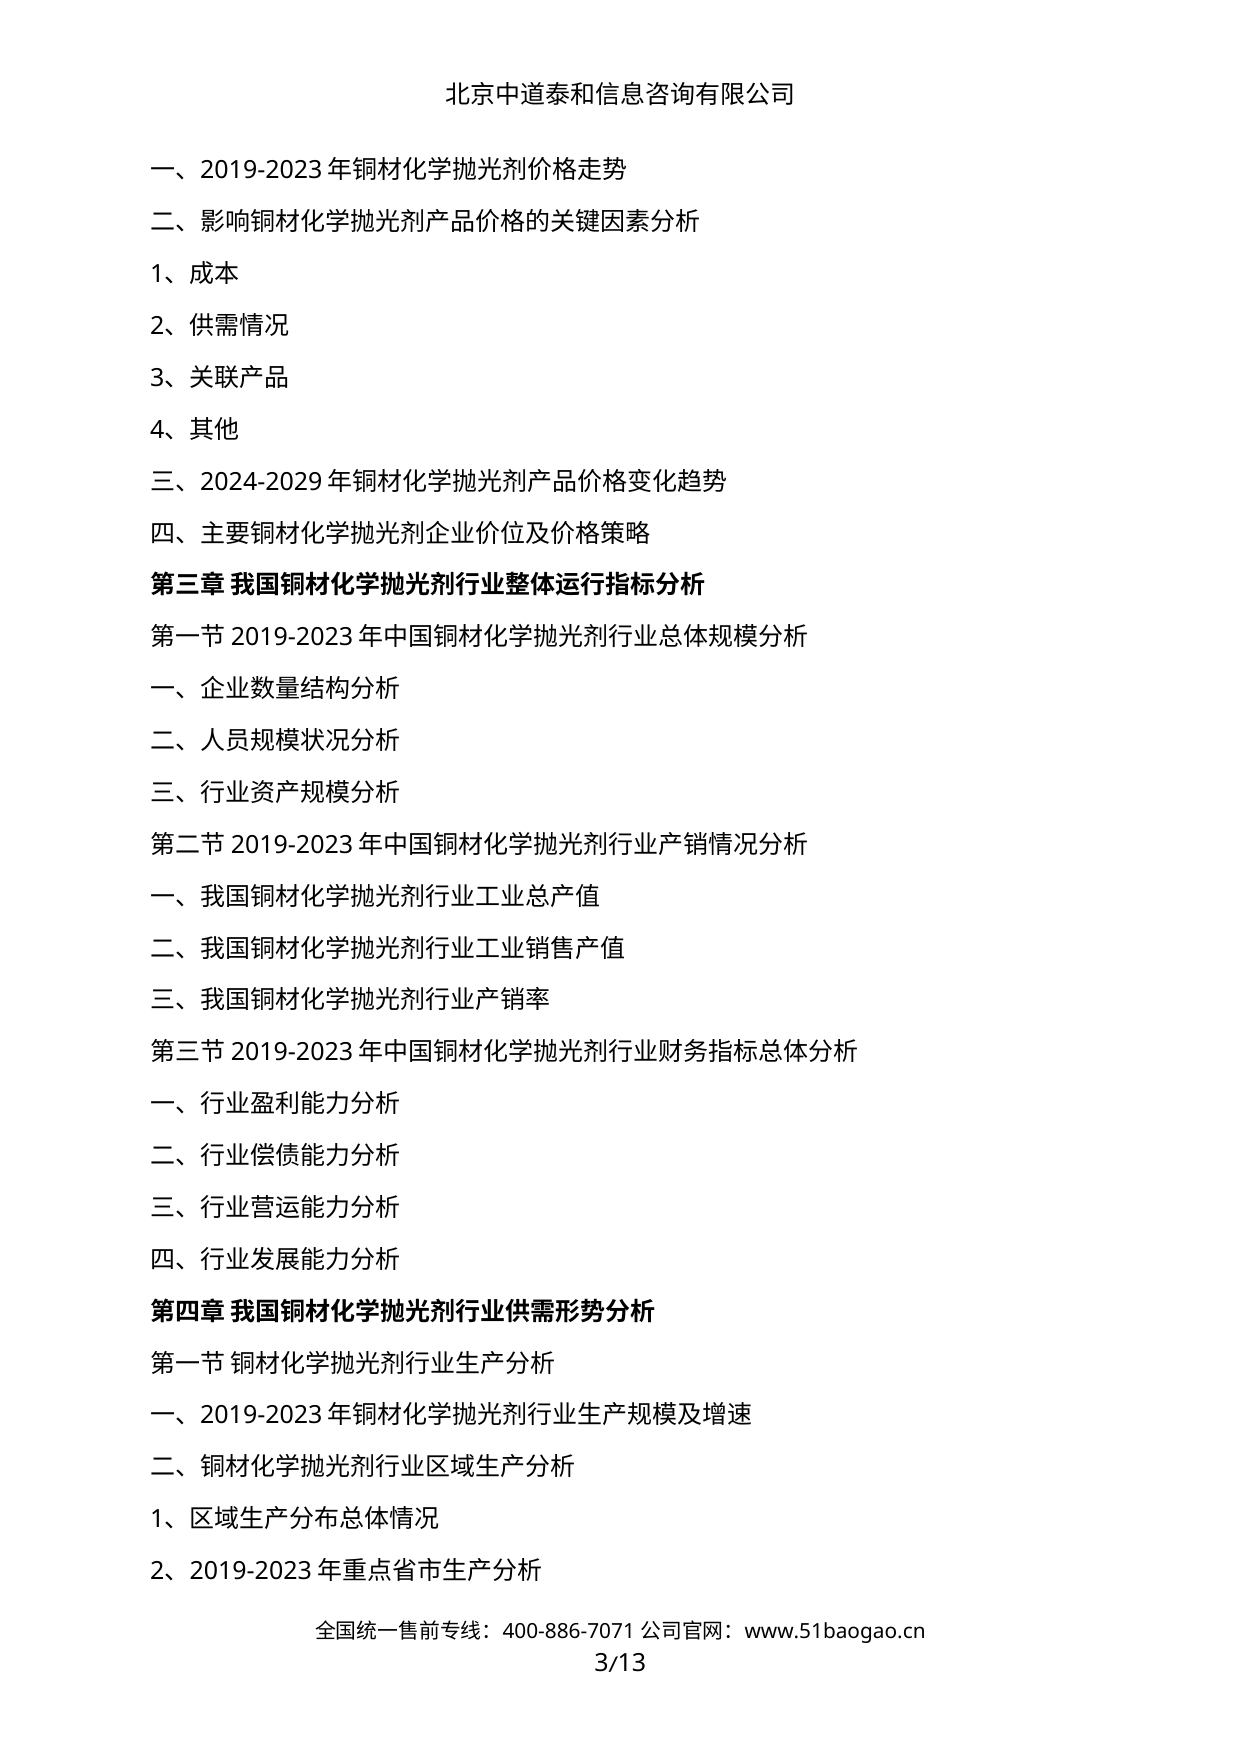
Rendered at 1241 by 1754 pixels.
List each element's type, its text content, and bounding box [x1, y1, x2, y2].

text 四、行业发展能力分析 [150, 1239, 1090, 1276]
text 4、其他 [150, 409, 1090, 446]
text 一、行业盈利能力分析 [150, 1084, 1090, 1120]
text 三、2024-2029年铜材化学抛光剂产品价格变化趋势 [150, 461, 1090, 497]
text 第一节 铜材化学抛光剂行业生产分析 [150, 1343, 1090, 1379]
text 第三节 2019-2023年中国铜材化学抛光剂行业财务指标总体分析 [150, 1032, 1090, 1068]
text 二、行业偿债能力分析 [150, 1136, 1090, 1172]
text 二、我国铜材化学抛光剂行业工业销售产值 [150, 928, 1090, 964]
text 第二节 2019-2023年中国铜材化学抛光剂行业产销情况分析 [150, 824, 1090, 861]
text 3、关联产品 [150, 357, 1090, 394]
text 二、影响铜材化学抛光剂产品价格的关键因素分析 [150, 202, 1090, 238]
text 四、主要铜材化学抛光剂企业价位及价格策略 [150, 513, 1090, 549]
text 一、2019-2023年铜材化学抛光剂价格走势 [150, 150, 1090, 186]
text 二、铜材化学抛光剂行业区域生产分析 [150, 1447, 1090, 1483]
text 三、行业资产规模分析 [150, 772, 1090, 809]
text 第三章 我国铜材化学抛光剂行业整体运行指标分析 [150, 565, 1090, 601]
text 1、区域生产分布总体情况 [150, 1499, 1090, 1535]
text 一、企业数量结构分析 [150, 669, 1090, 705]
text 三、我国铜材化学抛光剂行业产销率 [150, 980, 1090, 1016]
text 2、供需情况 [150, 306, 1090, 342]
text 第一节 2019-2023年中国铜材化学抛光剂行业总体规模分析 [150, 617, 1090, 653]
text 一、我国铜材化学抛光剂行业工业总产值 [150, 876, 1090, 912]
text 第四章 我国铜材化学抛光剂行业供需形势分析 [150, 1291, 1090, 1327]
text 1、成本 [150, 254, 1090, 290]
text 二、人员规模状况分析 [150, 721, 1090, 757]
text 一、2019-2023年铜材化学抛光剂行业生产规模及增速 [150, 1395, 1090, 1431]
text 三、行业营运能力分析 [150, 1187, 1090, 1224]
text 2、2019-2023年重点省市生产分析 [150, 1551, 1090, 1587]
